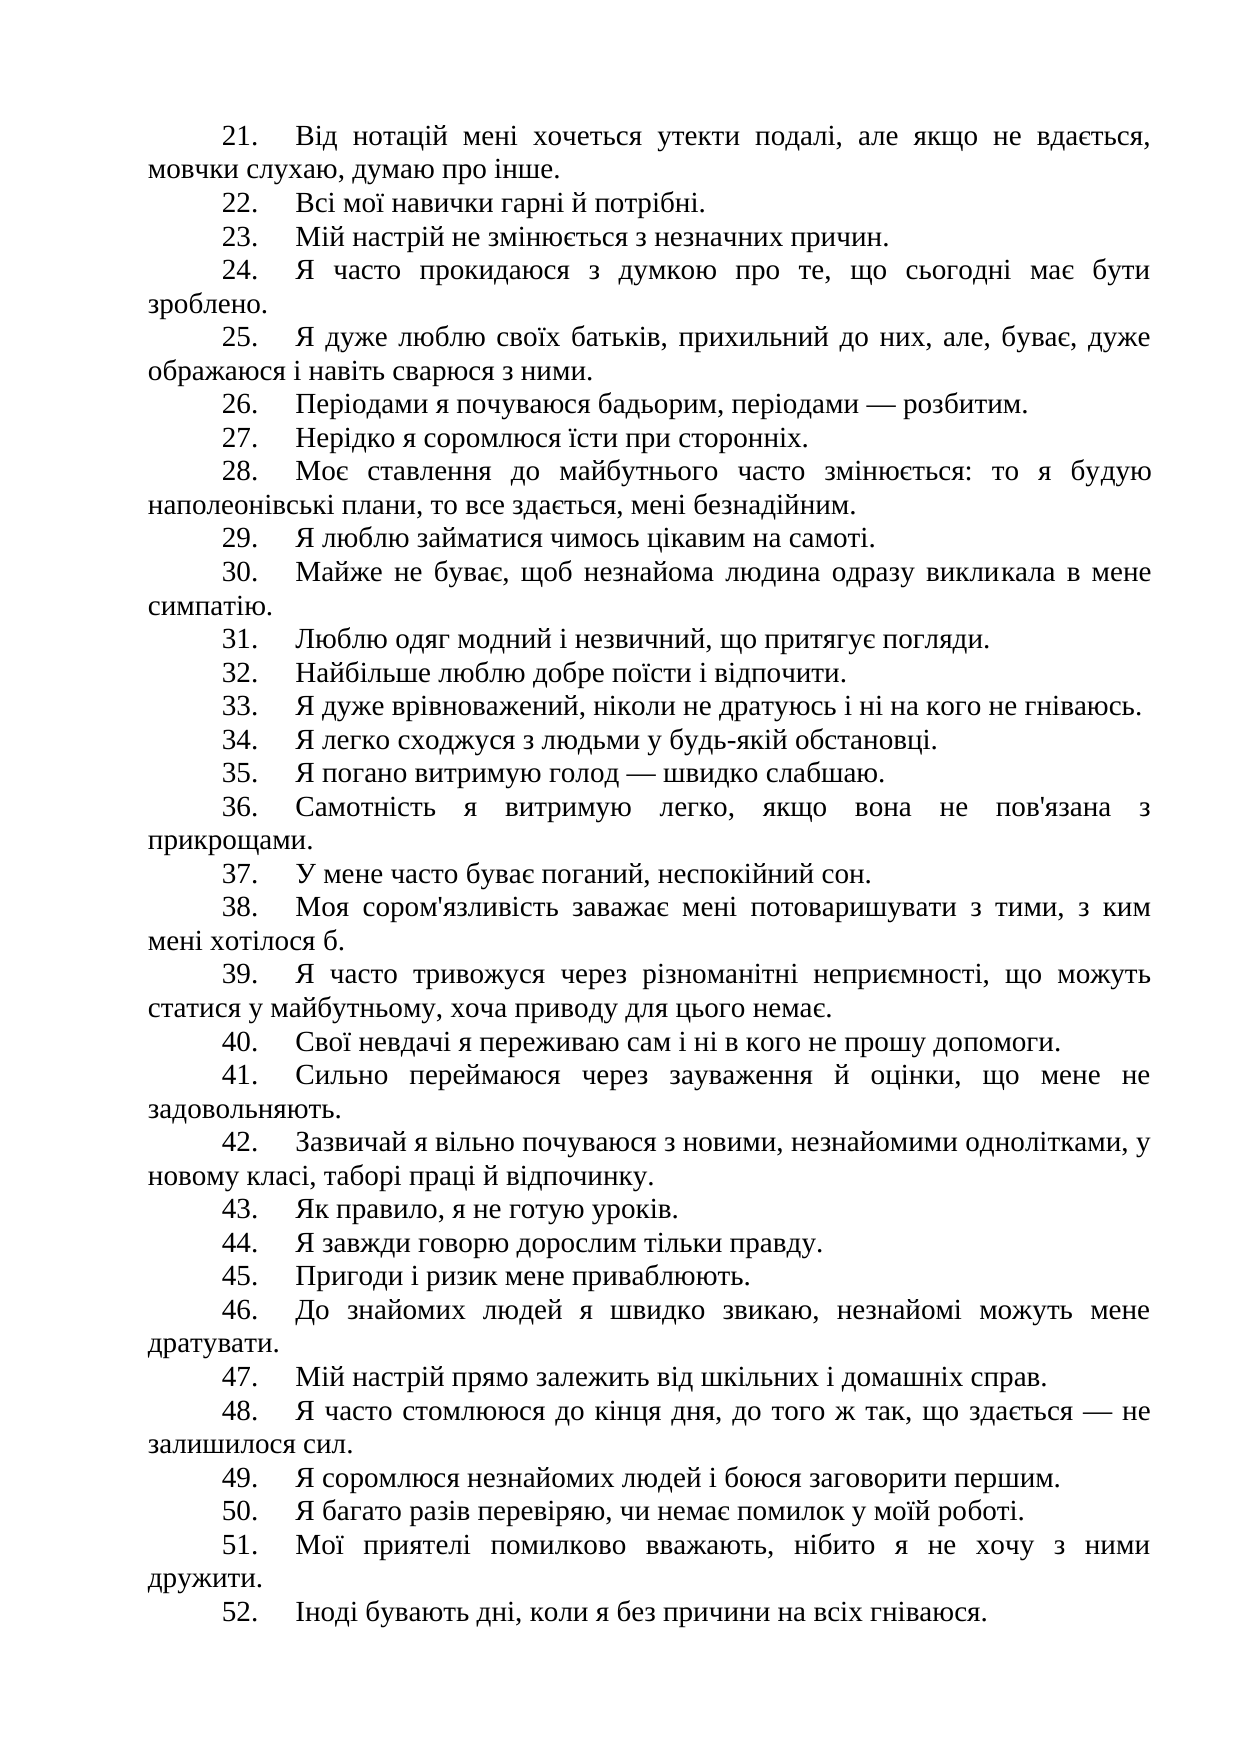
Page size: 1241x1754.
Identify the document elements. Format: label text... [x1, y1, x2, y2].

list Періодами я почуваюся бадьорим, періодами — розбитим. [148, 386, 1152, 420]
list Я дуже люблю своїх батьків, прихильний до них, але, буває, дуже ображаюся і навіть сварюся з ними. [148, 319, 1152, 386]
list Майже не буває, щоб незнайома людина одразу викликала в мене симпатію. [148, 554, 1152, 621]
list Як правило, я не готую уроків. [148, 1191, 1152, 1225]
list До знайомих людей я швидко звикаю, незнайомі можуть мене дратувати. [148, 1292, 1152, 1359]
list Я люблю займатися чимось цікавим на самоті. [148, 521, 1152, 554]
list Свої невдачі я переживаю сам і ні в кого не прошу допомоги. [148, 1024, 1152, 1057]
list Найбільше люблю добре поїсти і відпочити. [148, 655, 1152, 688]
list Люблю одяг модний і незвичний, що притягує погляди. [148, 621, 1152, 655]
list Від нотацій мені хочеться утекти подалі, але якщо не вдається, мовчки слухаю, думаю про інше. [148, 118, 1152, 185]
list Моя сором'язливість заважає мені потоваришувати з тими, з ким мені хотілося б. [148, 889, 1152, 957]
list Пригоди і ризик мене приваблюють. [148, 1258, 1152, 1292]
list Самотність я витримую легко, якщо вона не пов'язана з прикрощами. [148, 789, 1152, 856]
list Я часто тривожуся через різноманітні неприємності, що можуть статися у майбутньому, хоча приводу для цього немає. [148, 957, 1152, 1024]
list Я дуже врівноважений, ніколи не дратуюсь і ні на кого не гніваюсь. [148, 688, 1152, 722]
list Зазвичай я вільно почуваюся з новими, незнайомими однолітками, у новому класі, таборі праці й відпочинку. [148, 1124, 1152, 1191]
list Я часто прокидаюся з думкою про те, що сьогодні має бути зроблено. [148, 252, 1152, 319]
list Всі мої навички гарні й потрібні. [148, 185, 1152, 219]
list Я багато разів перевіряю, чи немає помилок у моїй роботі. [148, 1493, 1152, 1527]
list Моє ставлення до майбутнього часто змінюється: то я будую наполеонівські плани, то все здається, мені безнадійним. [148, 453, 1152, 521]
list Я соромлюся незнайомих людей і боюся заговорити першим. [148, 1460, 1152, 1493]
list Мій настрій не змінюється з незначних причин. [148, 219, 1152, 252]
list Нерідко я соромлюся їсти при сторонніх. [148, 420, 1152, 453]
list Іноді бувають дні, коли я без причини на всіх гніваюся. [148, 1594, 1152, 1627]
list Я завжди говорю дорослим тільки правду. [148, 1225, 1152, 1258]
list Я часто стомлююся до кінця дня, до того ж так, що здається — не залишилося сил. [148, 1393, 1152, 1460]
list Мої приятелі помилково вважають, нібито я не хочу з ними дружити. [148, 1527, 1152, 1594]
list У мене часто буває поганий, неспокійний сон. [148, 856, 1152, 889]
list Я погано витримую голод — швидко слабшаю. [148, 755, 1152, 789]
list Мій настрій прямо залежить від шкільних і домашніх справ. [148, 1359, 1152, 1393]
list Сильно переймаюся через зауваження й оцінки, що мене не задовольняють. [148, 1057, 1152, 1124]
list Я легко сходжуся з людьми у будь-якій обстановці. [148, 722, 1152, 755]
